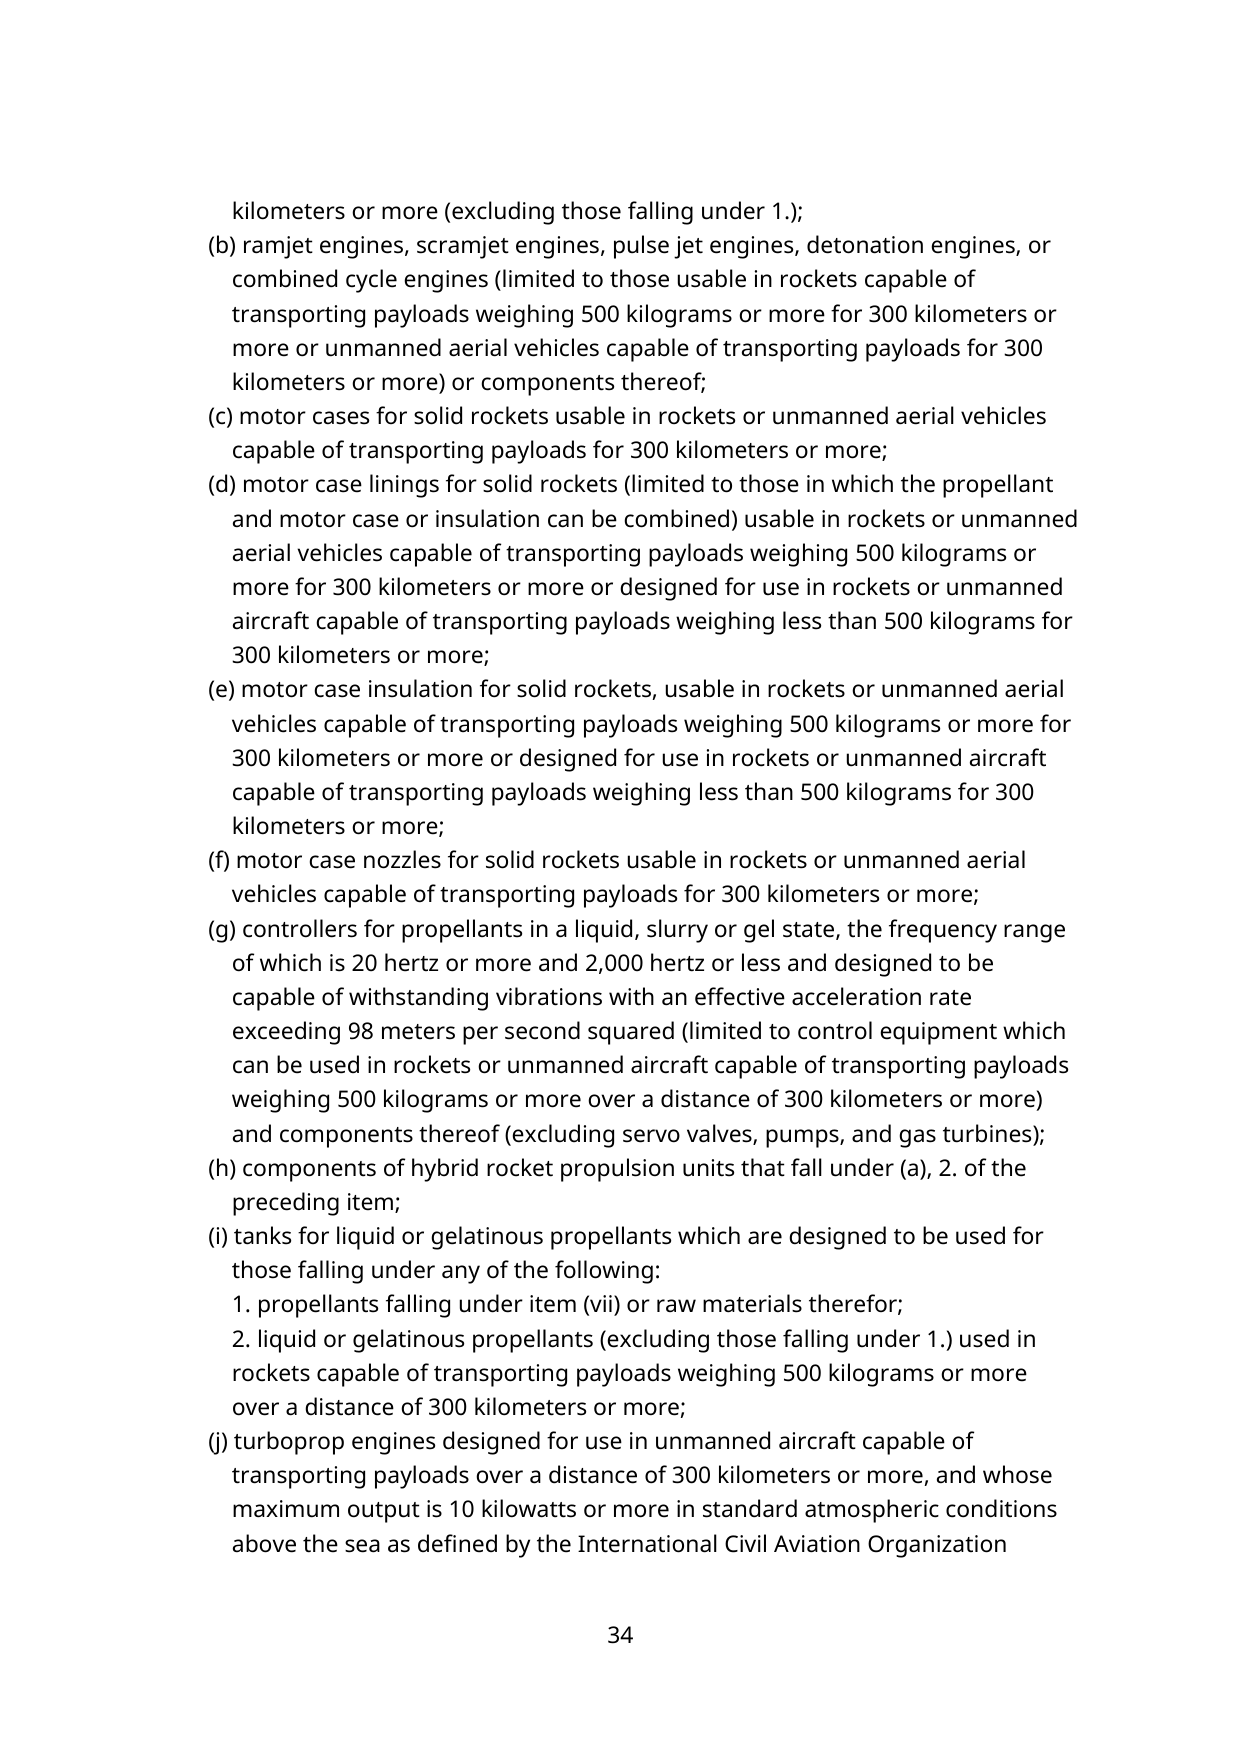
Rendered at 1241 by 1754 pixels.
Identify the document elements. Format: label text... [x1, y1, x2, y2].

text (h) components of hybrid rocket propulsion units that fall under (a), 2. of the preceding item; [207, 1150, 1079, 1219]
text (f) motor case nozzles for solid rockets usable in rockets or unmanned aerial vehicles capable of transporting payloads for 300 kilometers or more; [207, 843, 1079, 911]
text (c) motor cases for solid rockets usable in rockets or unmanned aerial vehicles capable of transporting payloads for 300 kilometers or more; [207, 399, 1079, 467]
text (e) motor case insulation for solid rockets, usable in rockets or unmanned aerial vehicles capable of transporting payloads weighing 500 kilograms or more for 300 kilometers or more or designed for use in rockets or unmanned aircraft capable of transporting payloads weighing less than 500 kilograms for 300 kilometers or more; [207, 672, 1079, 843]
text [230, 194, 1079, 228]
text 2. liquid or gelatinous propellants (excluding those falling under 1.) used in rockets capable of transporting payloads weighing 500 kilograms or more over a distance of 300 kilometers or more; [230, 1321, 1079, 1424]
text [207, 1424, 1079, 1560]
text (i) tanks for liquid or gelatinous propellants which are designed to be used for those falling under any of the following: [207, 1219, 1079, 1287]
text (b) ramjet engines, scramjet engines, pulse jet engines, detonation engines, or combined cycle engines (limited to those usable in rockets capable of transporting payloads weighing 500 kilograms or more for 300 kilometers or more or unmanned aerial vehicles capable of transporting payloads for 300 kilometers or more) or components thereof; [207, 228, 1079, 399]
text 1. propellants falling under item (vii) or raw materials therefor; [230, 1287, 1079, 1321]
text (d) motor case linings for solid rockets (limited to those in which the propellant and motor case or insulation can be combined) usable in rockets or unmanned aerial vehicles capable of transporting payloads weighing 500 kilograms or more for 300 kilometers or more or designed for use in rockets or unmanned aircraft capable of transporting payloads weighing less than 500 kilograms for 300 kilometers or more; [207, 467, 1079, 672]
text (g) controllers for propellants in a liquid, slurry or gel state, the frequency range of which is 20 hertz or more and 2,000 hertz or less and designed to be capable of withstanding vibrations with an effective acceleration rate exceeding 98 meters per second squared (limited to control equipment which can be used in rockets or unmanned aircraft capable of transporting payloads weighing 500 kilograms or more over a distance of 300 kilometers or more) and components thereof (excluding servo valves, pumps, and gas turbines); [207, 911, 1079, 1150]
